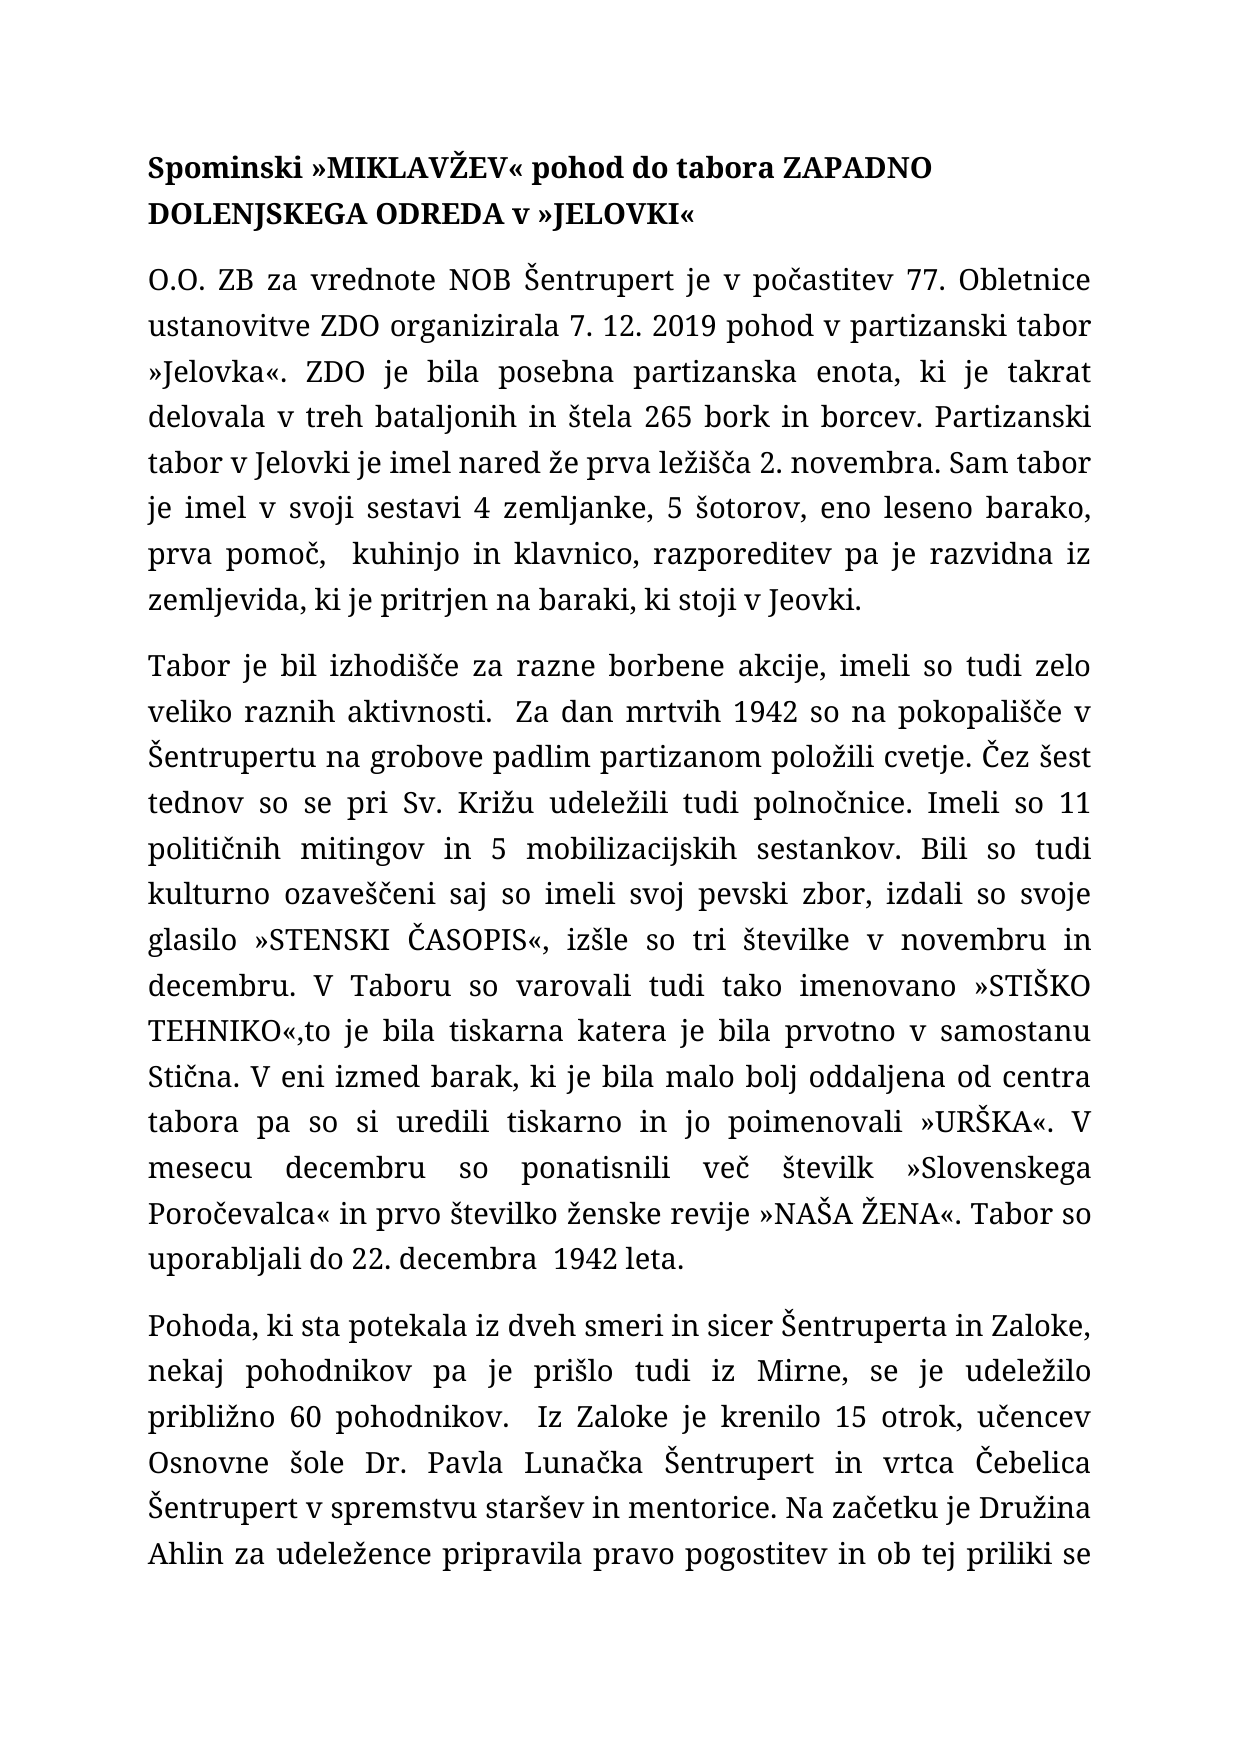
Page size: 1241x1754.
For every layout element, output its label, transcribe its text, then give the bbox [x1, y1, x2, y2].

text Spominski »MIKLAVŽEV« pohod do tabora ZAPADNO DOLENJSKEGA ODREDA v »JELOVKI« [148, 148, 1093, 233]
text O.O. ZB za vrednote NOB Šentrupert je v počastitev 77. Obletnice ustanovitve ZDO organizirala 7. 12. 2019 pohod v partizanski tabor »Jelovka«. ZDO je bila posebna partizanska enota, ki je takrat delovala v treh bataljonih in štela 265 bork in borcev. Partizanski tabor v Jelovki je imel nared že prva ležišča 2. novembra. Sam tabor je imel v svoji sestavi 4 zemljanke, 5 šotorov, eno leseno barako, prva pomoč, kuhinjo in klavnico, razporeditev pa je razvidna iz zemljevida, ki je pritrjen na baraki, ki stoji v Jeovki. [148, 260, 1093, 619]
text Tabor je bil izhodišče za razne borbene akcije, imeli so tudi zelo veliko raznih aktivnosti. Za dan mrtvih 1942 so na pokopališče v Šentrupertu na grobove padlim partizanom položili cvetje. Čez šest tednov so se pri Sv. Križu udeležili tudi polnočnice. Imeli so 11 političnih mitingov in 5 mobilizacijskih sestankov. Bili so tudi kulturno ozaveščeni saj so imeli svoj pevski zbor, izdali so svoje glasilo »STENSKI ČASOPIS«, izšle so tri številke v novembru in decembru. V Taboru so varovali tudi tako imenovano »STIŠKO TEHNIKO«,to je bila tiskarna katera je bila prvotno v samostanu Stična. V eni izmed barak, ki je bila malo bolj oddaljena od centra tabora pa so si uredili tiskarno in jo poimenovali »URŠKA«. V mesecu decembru so ponatisnili več številk »Slovenskega Poročevalca« in prvo številko ženske revije »NAŠA ŽENA«. Tabor so uporabljali do 22. decembra 1942 leta. [148, 646, 1093, 1278]
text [148, 1305, 1093, 1573]
